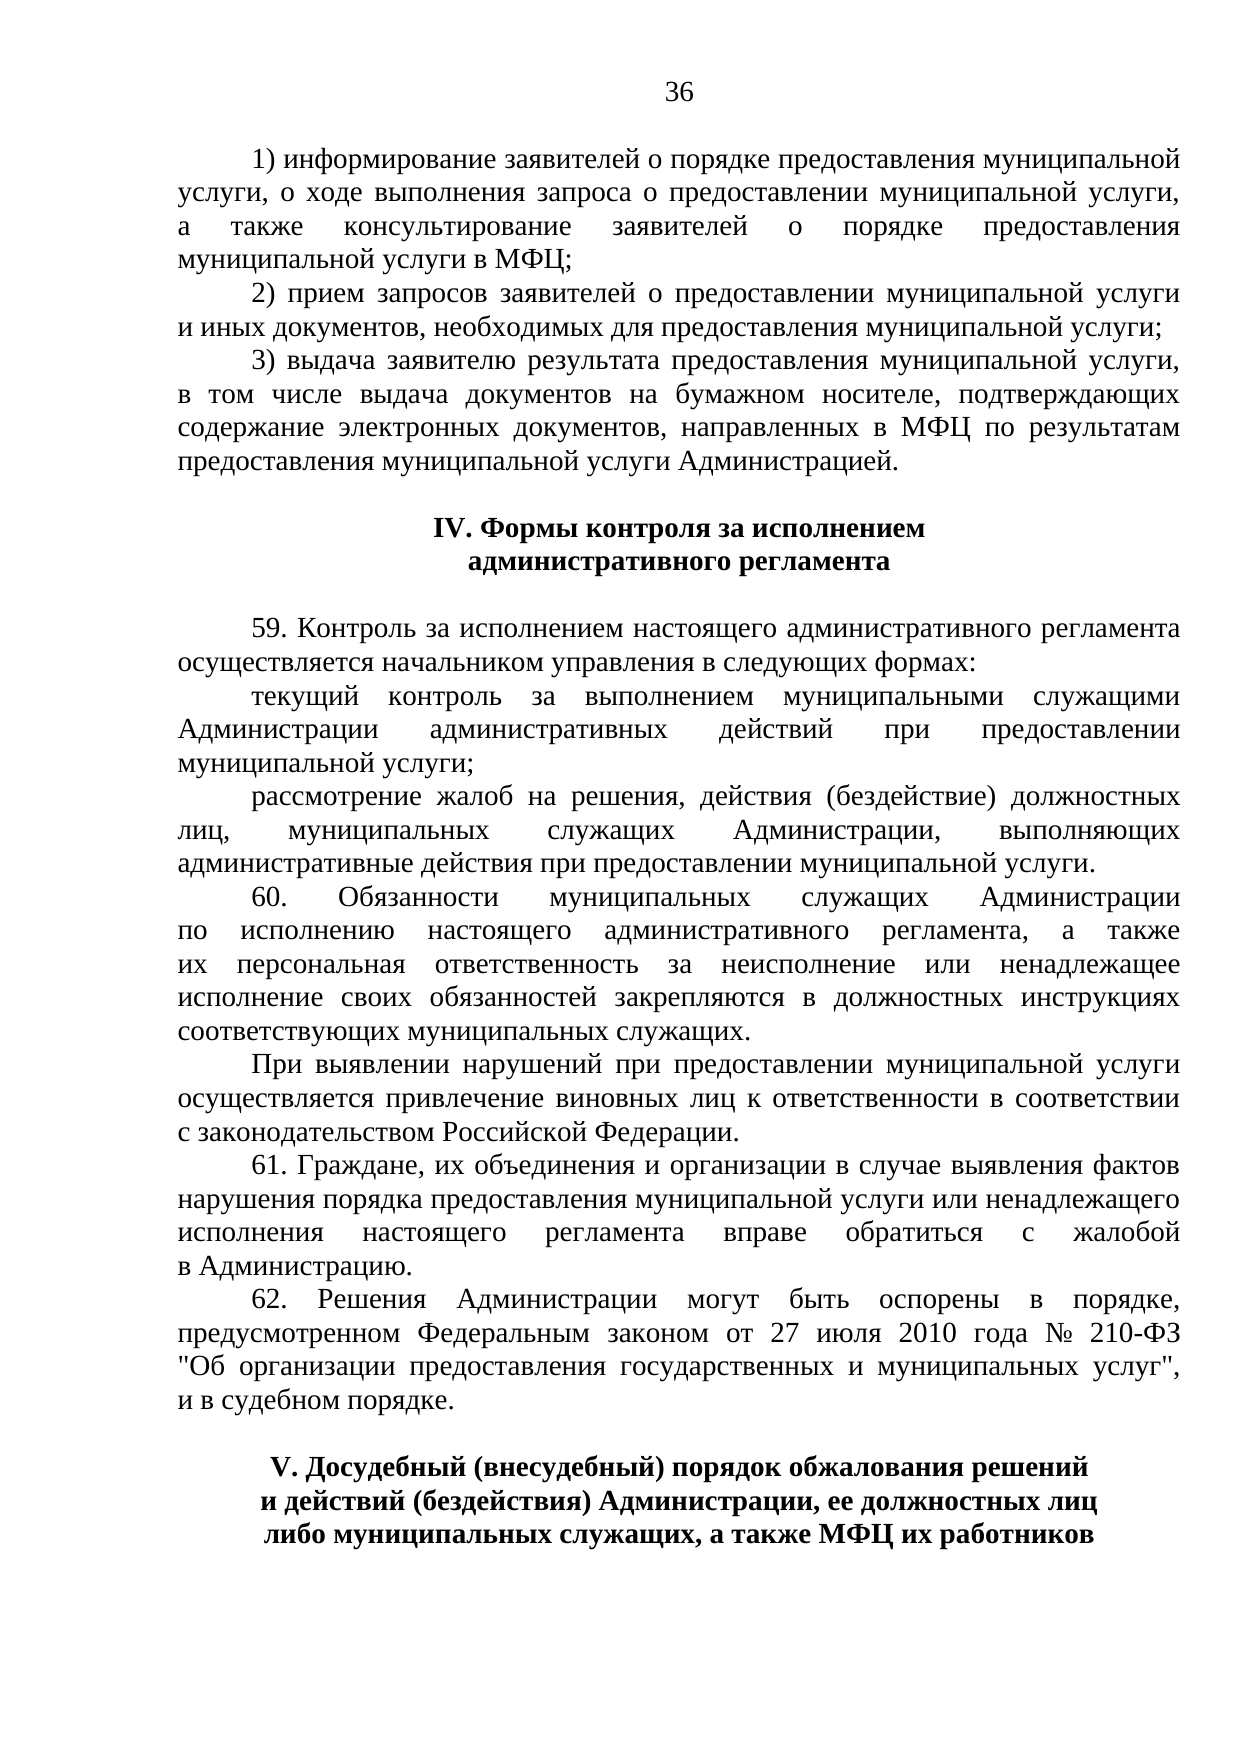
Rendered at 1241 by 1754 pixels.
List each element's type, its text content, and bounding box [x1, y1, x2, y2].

text 62. Решения Администрации могут быть оспорены в порядке, предусмотренном Федеральным законом от 27 июля 2010 года № 210-ФЗ "Об организации предоставления государственных и муниципальных услуг", и в судебном порядке. [177, 1281, 1181, 1416]
text 59. Контроль за исполнением настоящего административного регламента осуществляется начальником управления в следующих формах: [177, 611, 1181, 678]
text текущий контроль за выполнением муниципальными служащими Администрации административных действий при предоставлении муниципальной услуги; [177, 678, 1181, 778]
text При выявлении нарушений при предоставлении муниципальной услуги осуществляется привлечение виновных лиц к ответственности в соответствии с законодательством Российской Федерации. [177, 1047, 1181, 1147]
text 61. Граждане, их объединения и организации в случае выявления фактов нарушения порядка предоставления муниципальной услуги или ненадлежащего исполнения настоящего регламента вправе обратиться с жалобой в Администрацию. [177, 1147, 1181, 1281]
text 60. Обязанности муниципальных служащих Администрации по исполнению настоящего административного регламента, а также их персональная ответственность за неисполнение или ненадлежащее исполнение своих обязанностей закрепляются в должностных инструкциях соответствующих муниципальных служащих. [177, 879, 1181, 1047]
text IV. Формы контроля за исполнением [177, 510, 1181, 543]
text 2) прием запросов заявителей о предоставлении муниципальной услуги и иных документов, необходимых для предоставления муниципальной услуги; [177, 275, 1181, 342]
text и действий (бездействия) Администрации, ее должностных лиц [177, 1483, 1181, 1516]
text административного регламента [177, 543, 1181, 577]
text либо муниципальных служащих, а также МФЦ их работников [177, 1516, 1181, 1550]
text 3) выдача заявителю результата предоставления муниципальной услуги, в том числе выдача документов на бумажном носителе, подтверждающих содержание электронных документов, направленных в МФЦ по результатам предоставления муниципальной услуги Администрацией. [177, 342, 1181, 476]
text рассмотрение жалоб на решения, действия (бездействие) должностных лиц, муниципальных служащих Администрации, выполняющих административные действия при предоставлении муниципальной услуги. [177, 778, 1181, 879]
text V. Досудебный (внесудебный) порядок обжалования решений [177, 1449, 1181, 1483]
text 1) информирование заявителей о порядке предоставления муниципальной услуги, о ходе выполнения запроса о предоставлении муниципальной услуги, а также консультирование заявителей о порядке предоставления муниципальной услуги в МФЦ; [177, 141, 1181, 275]
